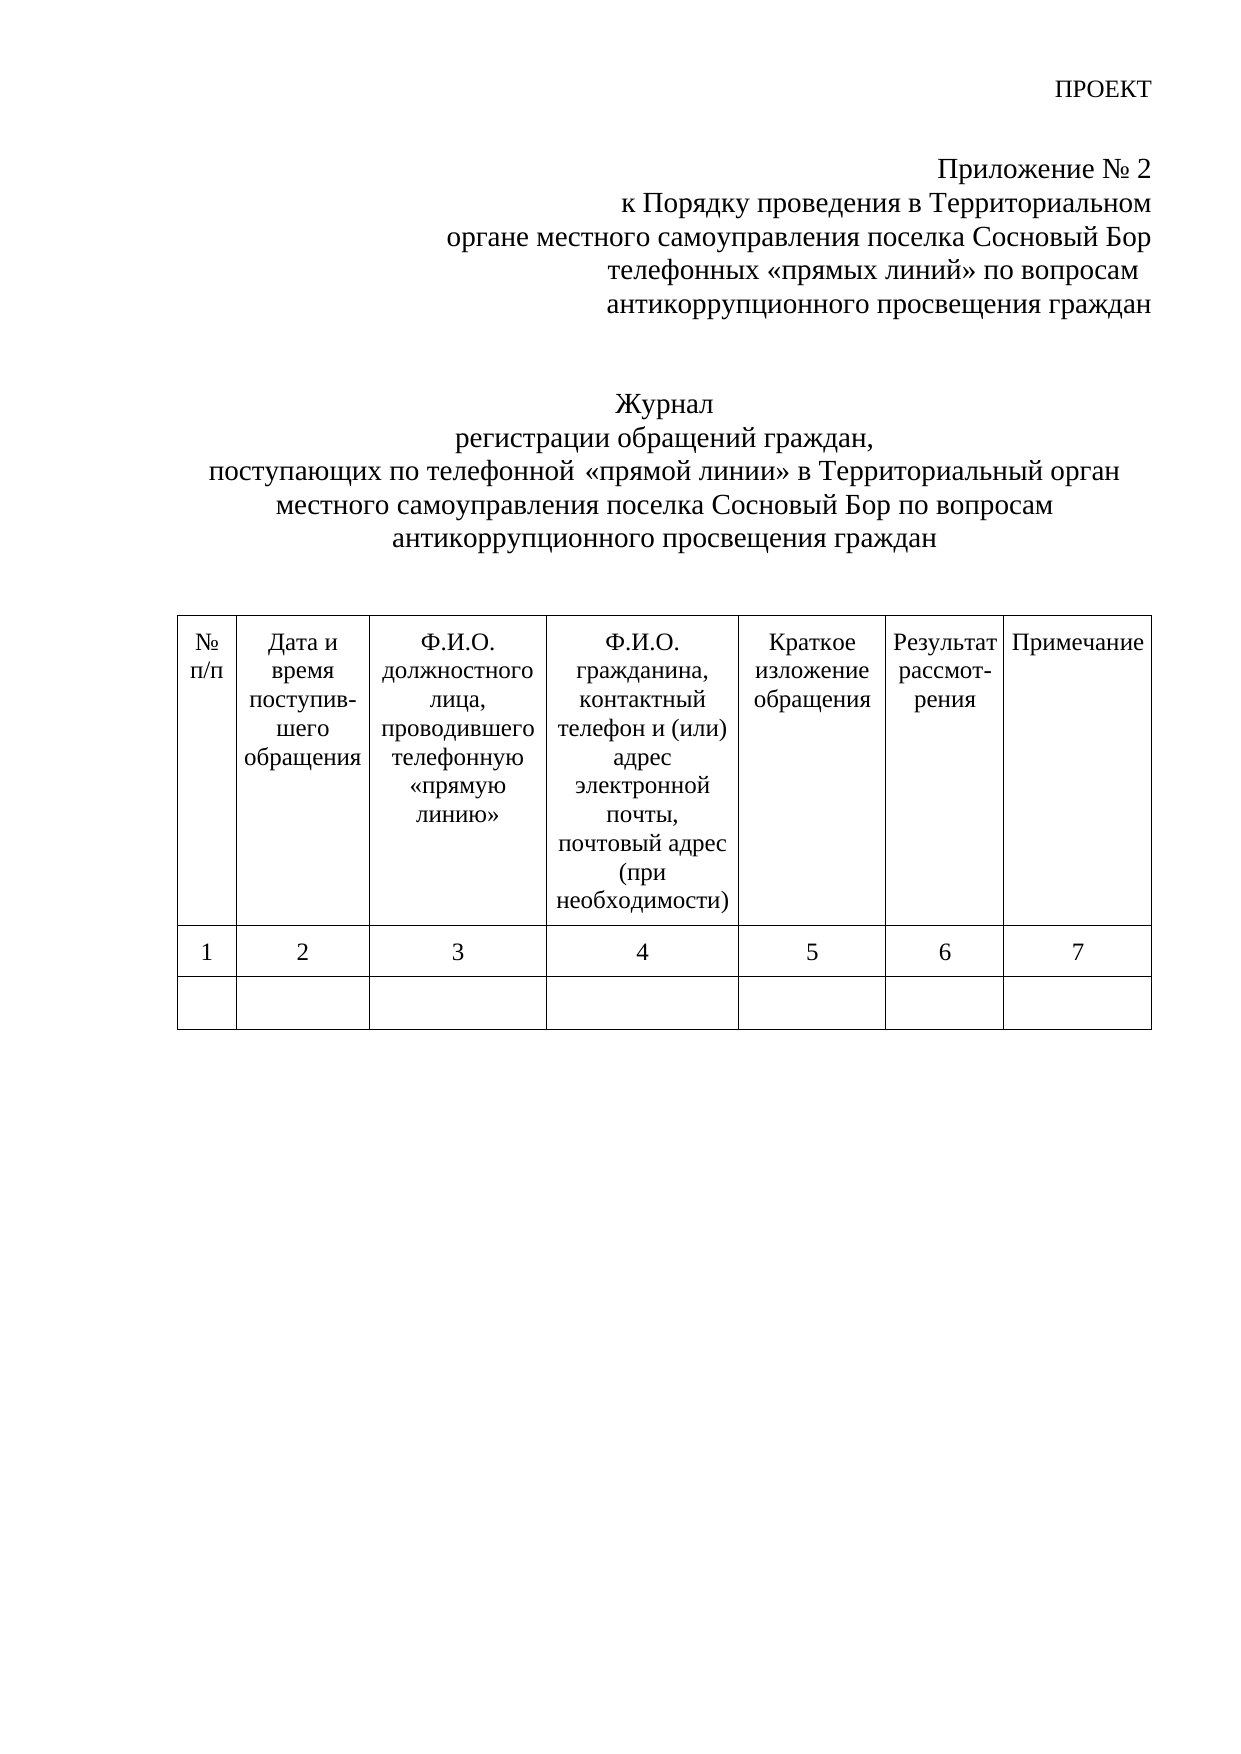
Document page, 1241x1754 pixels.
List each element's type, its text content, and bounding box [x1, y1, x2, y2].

table_header Краткое изложение обращения [739, 616, 885, 925]
text телефонных «прямых линий» по вопросам [177, 252, 1152, 286]
table_header Ф.И.О. должностного лица, проводившего телефонную «прямую линию» [370, 616, 546, 925]
table_cell 2 [237, 926, 369, 976]
text органе местного самоуправления поселка Сосновый Бор [177, 219, 1152, 252]
table_cell 1 [178, 926, 236, 976]
table_cell [370, 977, 546, 1029]
table_cell [178, 977, 236, 1029]
table_header № п/п [178, 616, 236, 925]
text антикоррупционного просвещения граждан [177, 286, 1152, 319]
table_cell 7 [1004, 926, 1151, 976]
text Приложение № 2 [177, 152, 1152, 185]
table_header Примечание [1004, 616, 1151, 925]
table_cell 3 [370, 926, 546, 976]
table_cell [1004, 977, 1151, 1029]
table_cell [739, 977, 885, 1029]
table_header Дата и время поступив-шего обращения [237, 616, 369, 925]
table_header Результат рассмот-рения [886, 616, 1003, 925]
table_cell [886, 977, 1003, 1029]
table_cell [547, 977, 738, 1029]
table_cell [237, 977, 369, 1029]
table_header Ф.И.О. гражданина, контактный телефон и (или) адрес электронной почты, почтовый адрес (при необходимости) [547, 616, 738, 925]
text регистрации обращений граждан, [177, 420, 1152, 453]
text поступающих по телефонной «прямой линии» в Территориальный орган местного самоуправления поселка Сосновый Бор по вопросам [177, 453, 1152, 521]
text к Порядку проведения в Территориальном [177, 185, 1152, 219]
text Журнал [177, 386, 1152, 420]
text антикоррупционного просвещения граждан [177, 521, 1152, 554]
table_cell 6 [886, 926, 1003, 976]
table_cell 5 [739, 926, 885, 976]
table_cell 4 [547, 926, 738, 976]
